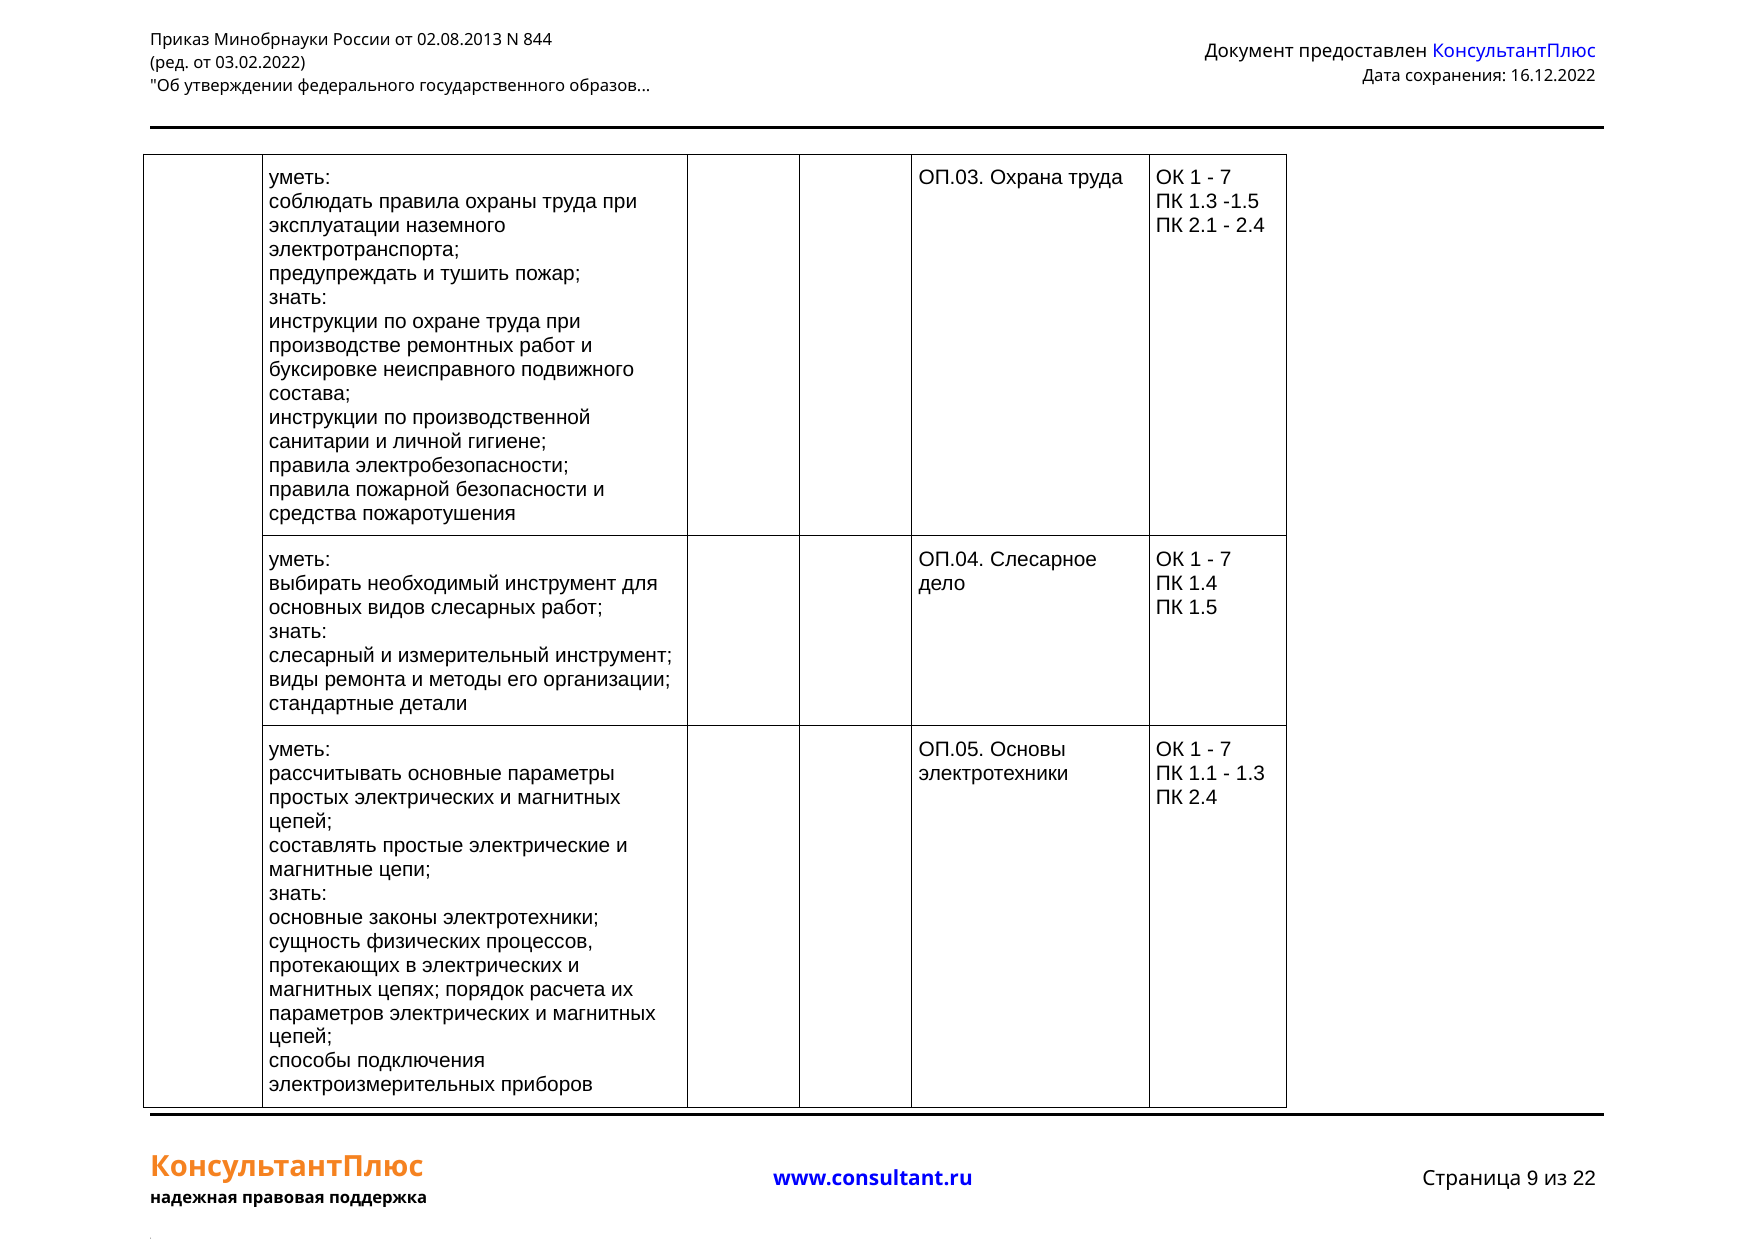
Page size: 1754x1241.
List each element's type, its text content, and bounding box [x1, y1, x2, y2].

table_cell [800, 726, 911, 1107]
table_cell ОП.04. Слесарное дело [912, 536, 1149, 725]
table_cell ОП.05. Основы электротехники [912, 726, 1149, 1107]
table_cell уметь: выбирать необходимый инструмент для основных видов слесарных работ; знать: слесарный и измерительный инструмент; виды ремонта и методы его организации; стандартные детали [263, 536, 687, 725]
table_cell уметь: соблюдать правила охраны труда при эксплуатации наземного электротранспорта; предупреждать и тушить пожар; знать: инструкции по охране труда при производстве ремонтных работ и буксировке неисправного подвижного состава; инструкции по производственной санитарии и личной гигиене; правила электробезопасности; правила пожарной безопасности и средства пожаротушения [263, 155, 687, 535]
table_cell [800, 536, 911, 725]
table_cell ОК 1 - 7 ПК 1.4 ПК 1.5 [1150, 536, 1286, 725]
table_cell ОК 1 - 7 ПК 1.3 -1.5 ПК 2.1 - 2.4 [1150, 155, 1286, 535]
table_cell [688, 726, 799, 1107]
table_cell [800, 155, 911, 535]
table_cell [688, 155, 799, 535]
table_cell уметь: рассчитывать основные параметры простых электрических и магнитных цепей; составлять простые электрические и магнитные цепи; знать: основные законы электротехники; сущность физических процессов, протекающих в электрических и магнитных цепях; порядок расчета их параметров электрических и магнитных цепей; способы подключения электроизмерительных приборов [263, 726, 687, 1107]
table_cell ОК 1 - 7 ПК 1.1 - 1.3 ПК 2.4 [1150, 726, 1286, 1107]
table_cell [688, 536, 799, 725]
table_cell ОП.03. Охрана труда [912, 155, 1149, 535]
